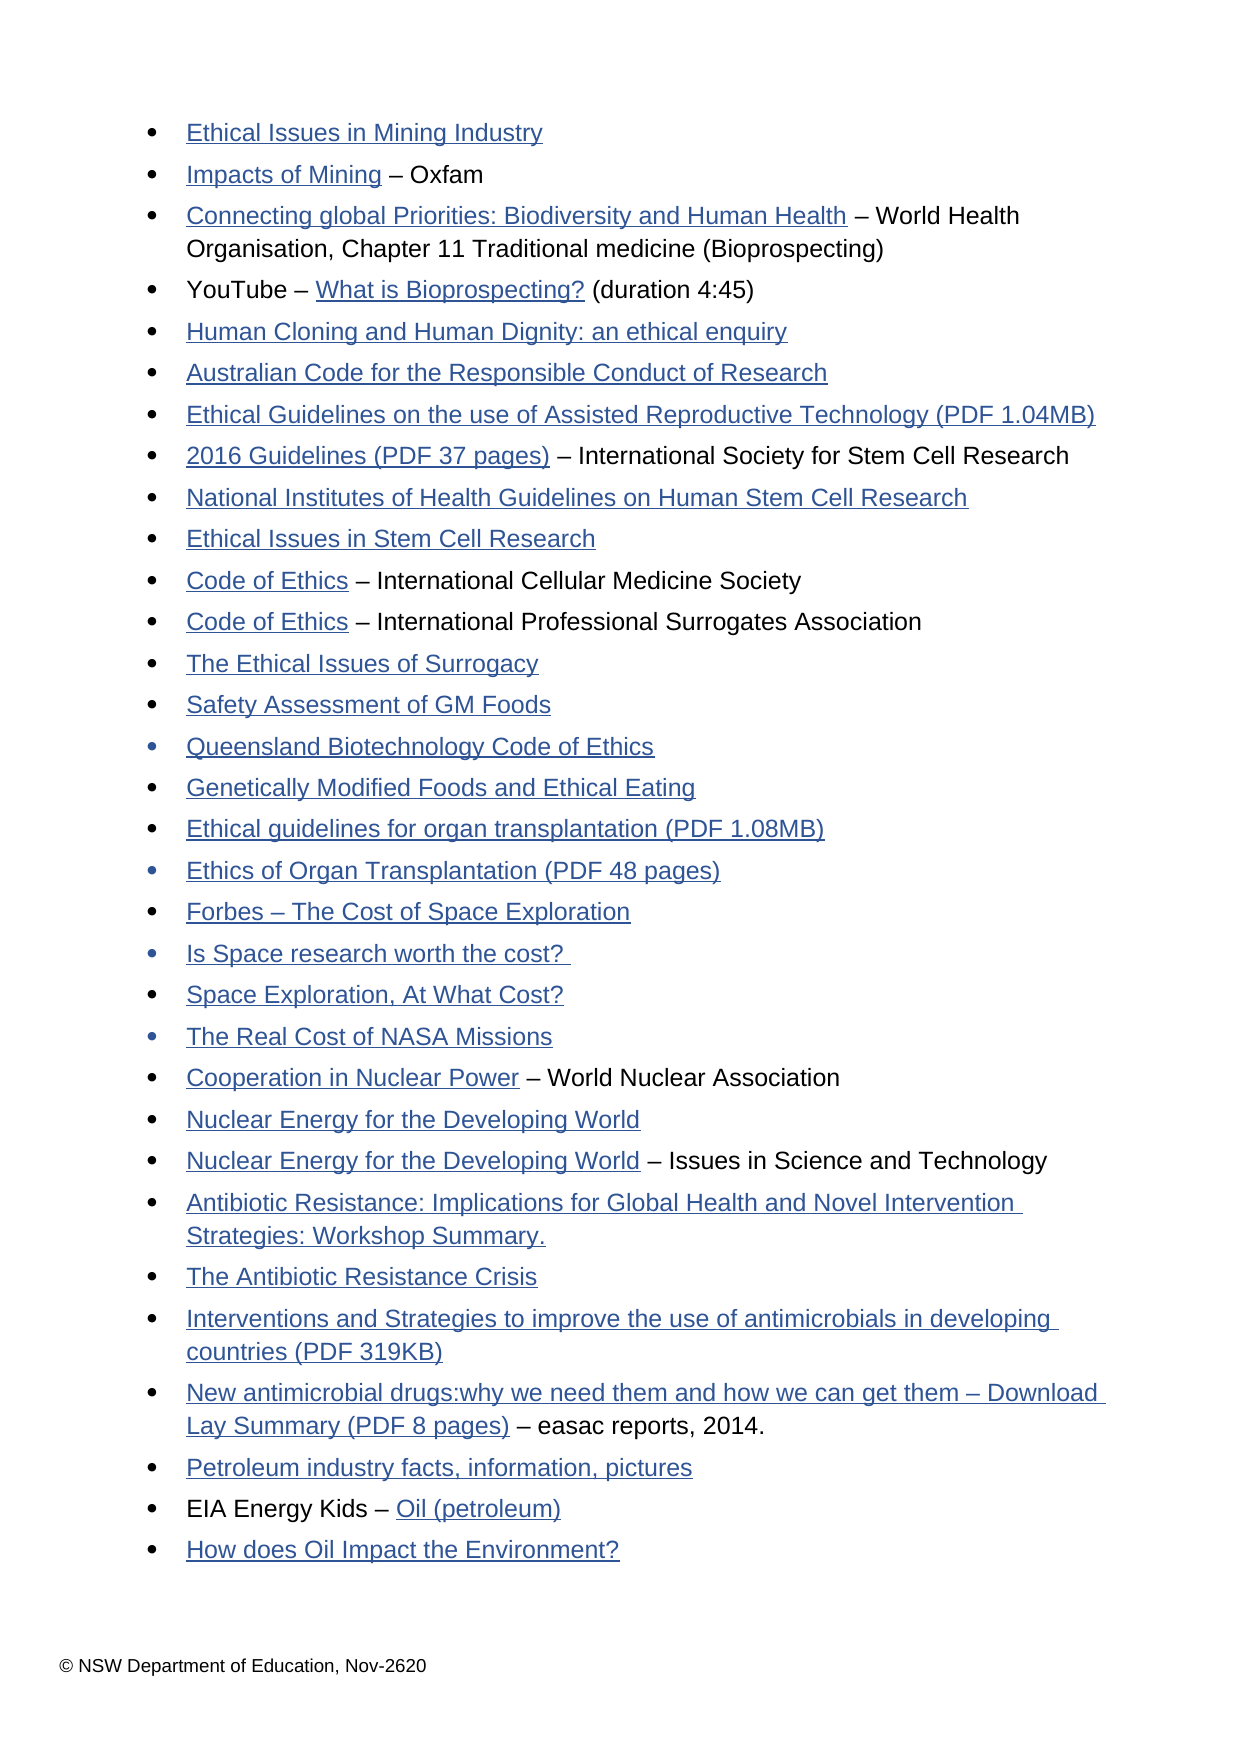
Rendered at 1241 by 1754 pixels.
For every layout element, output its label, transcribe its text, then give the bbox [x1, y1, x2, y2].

list Code of Ethics – International Cellular Medicine Society [148, 566, 1122, 594]
list Space Exploration, At What Cost? [148, 980, 1122, 1009]
list How does Oil Impact the Environment? [148, 1535, 1122, 1564]
list Petroleum industry facts, information, pictures [148, 1452, 1122, 1481]
list Ethics of Organ Transplantation (PDF 48 pages) [148, 856, 1122, 885]
list Queensland Biotechnology Code of Ethics [148, 732, 1122, 760]
list Interventions and Strategies to improve the use of antimicrobials in developing countries (PDF 319KB) [148, 1303, 1122, 1365]
list Genetically Modified Foods and Ethical Eating [148, 773, 1122, 802]
list Code of Ethics – International Professional Surrogates Association [148, 607, 1122, 636]
list Connecting global Priorities: Biodiversity and Human Health – World Health Organisation, Chapter 11 Traditional medicine (Bioprospecting) [148, 201, 1122, 263]
list Human Cloning and Human Dignity: an ethical enquiry [148, 317, 1122, 346]
list Is Space research worth the cost? [148, 939, 1122, 968]
list Ethical guidelines for organ transplantation (PDF 1.08MB) [148, 814, 1122, 843]
list Nuclear Energy for the Developing World [148, 1105, 1122, 1133]
list Cooperation in Nuclear Power – World Nuclear Association [148, 1063, 1122, 1092]
list Impacts of Mining – Oxfam [148, 159, 1122, 188]
list Australian Code for the Responsible Conduct of Research [148, 358, 1122, 387]
list Antibiotic Resistance: Implications for Global Health and Novel Intervention Strategies: Workshop Summary. [148, 1188, 1122, 1249]
list Nuclear Energy for the Developing World – Issues in Science and Technology [148, 1146, 1122, 1175]
list YouTube – What is Bioprospecting? (duration 4:45) [148, 276, 1122, 304]
list National Institutes of Health Guidelines on Human Stem Cell Research [148, 483, 1122, 512]
list The Antibiotic Resistance Crisis [148, 1262, 1122, 1291]
list The Real Cost of NASA Missions [148, 1022, 1122, 1051]
list Ethical Guidelines on the use of Assisted Reproductive Technology (PDF 1.04MB) [148, 400, 1122, 429]
list The Ethical Issues of Surrogacy [148, 649, 1122, 677]
list Ethical Issues in Stem Cell Research [148, 524, 1122, 553]
list Ethical Issues in Mining Industry [148, 118, 1122, 147]
list New antimicrobial drugs:why we need them and how we can get them – Download Lay Summary (PDF 8 pages) – easac reports, 2014. [148, 1378, 1122, 1440]
list Safety Assessment of GM Foods [148, 690, 1122, 719]
list EIA Energy Kids – Oil (petroleum) [148, 1494, 1122, 1523]
list 2016 Guidelines (PDF 37 pages) – International Society for Stem Cell Research [148, 441, 1122, 470]
list Forbes – The Cost of Space Exploration [148, 897, 1122, 926]
